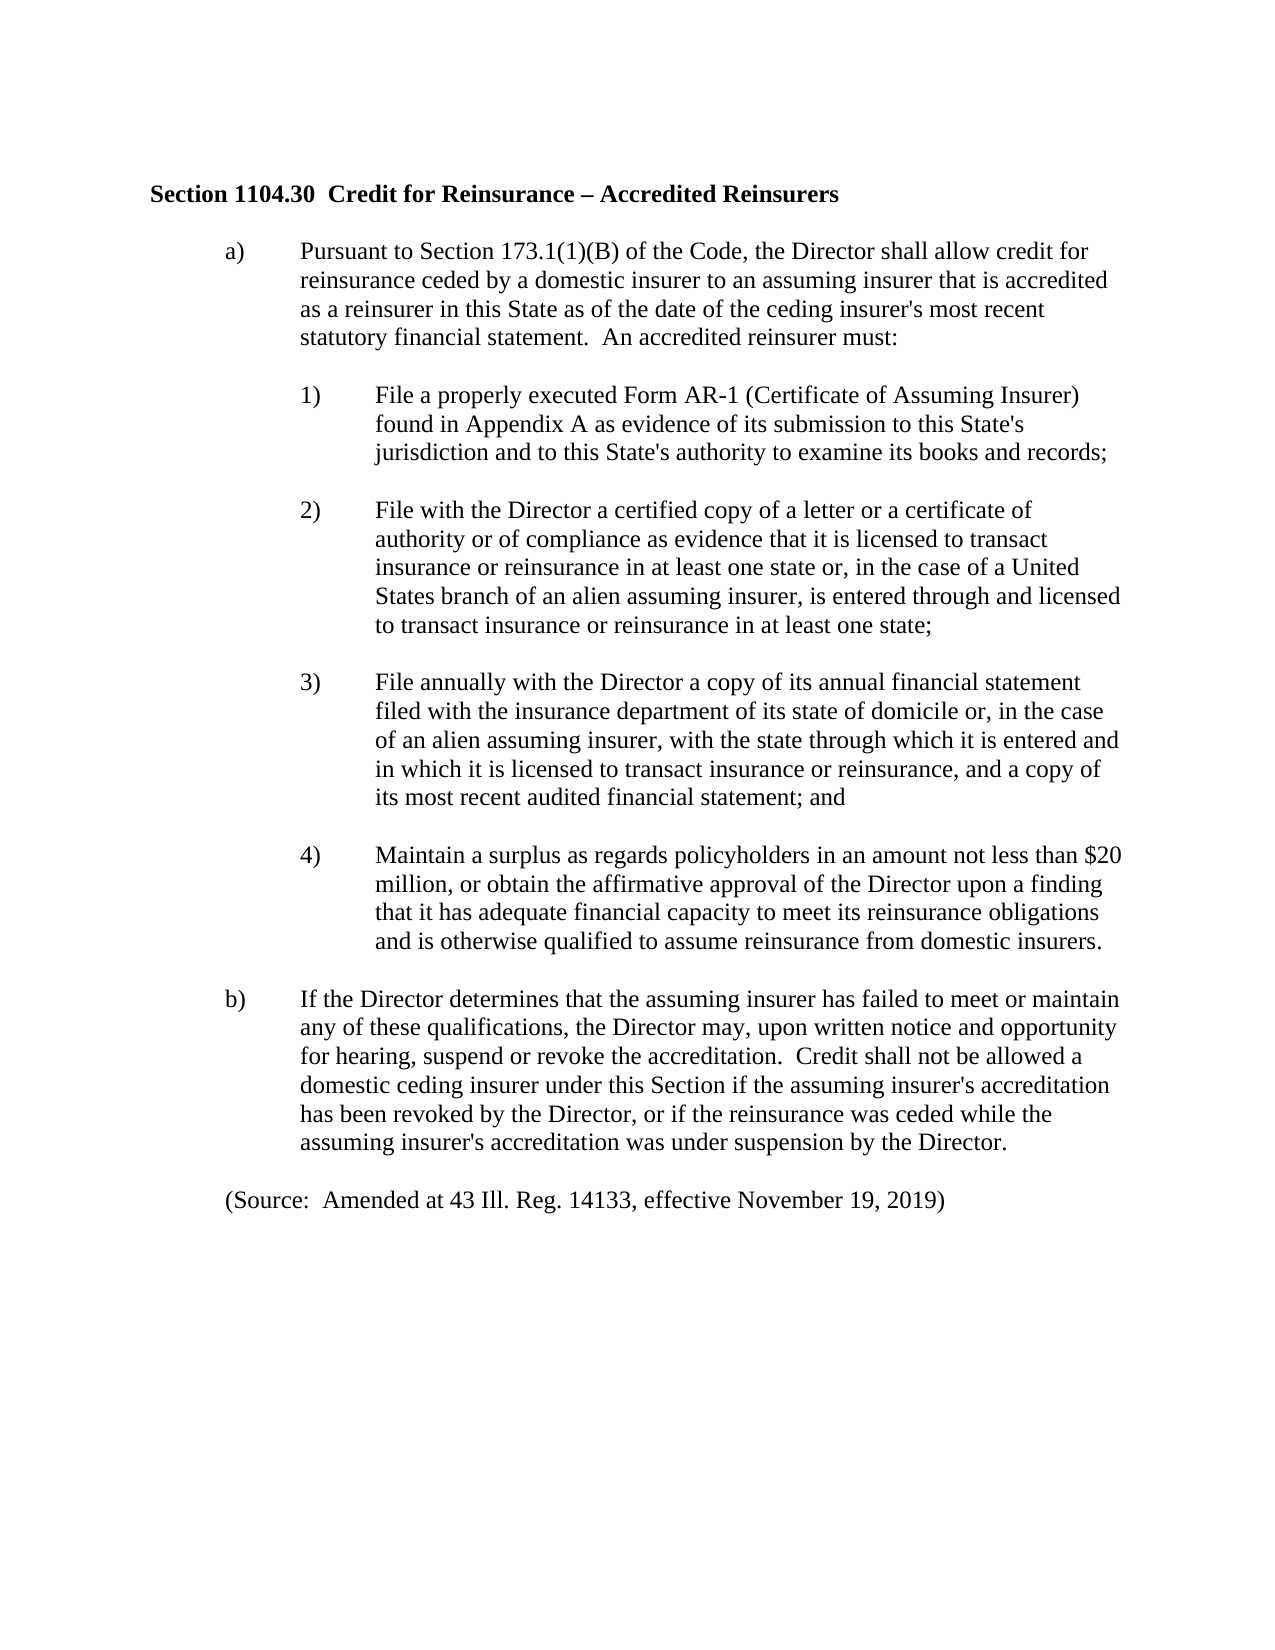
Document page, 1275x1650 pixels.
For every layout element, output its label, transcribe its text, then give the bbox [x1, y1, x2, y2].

text (Source: Amended at 43 Ill. Reg. 14133, effective November 19, 2019) [225, 1185, 1125, 1214]
text Section 1104.30 Credit for Reinsurance – Accredited Reinsurers [150, 179, 1125, 207]
text a) Pursuant to Section 173.1(1)(B) of the Code, the Director shall allow credit for reinsurance ceded by a domestic insurer to an assuming insurer that is accredited as a reinsurer in this State as of the date of the ceding insurer's most recent statutory financial statement. An accredited reinsurer must: [225, 236, 1125, 351]
text 3) File annually with the Director a copy of its annual financial statement filed with the insurance department of its state of domicile or, in the case of an alien assuming insurer, with the state through which it is entered and in which it is licensed to transact insurance or reinsurance, and a copy of its most recent audited financial statement; and [300, 667, 1125, 811]
text 4) Maintain a surplus as regards policyholders in an amount not less than $20 million, or obtain the affirmative approval of the Director upon a finding that it has adequate financial capacity to meet its reinsurance obligations and is otherwise qualified to assume reinsurance from domestic insurers. [300, 840, 1125, 955]
text 1) File a properly executed Form AR-1 (Certificate of Assuming Insurer) found in Appendix A as evidence of its submission to this State's jurisdiction and to this State's authority to examine its books and records; [300, 380, 1125, 466]
text 2) File with the Director a certified copy of a letter or a certificate of authority or of compliance as evidence that it is licensed to transact insurance or reinsurance in at least one state or, in the case of a United States branch of an alien assuming insurer, is entered through and licensed to transact insurance or reinsurance in at least one state; [300, 495, 1125, 639]
text b) If the Director determines that the assuming insurer has failed to meet or maintain any of these qualifications, the Director may, upon written notice and opportunity for hearing, suspend or revoke the accreditation. Credit shall not be allowed a domestic ceding insurer under this Section if the assuming insurer's accreditation has been revoked by the Director, or if the reinsurance was ceded while the assuming insurer's accreditation was under suspension by the Director. [225, 984, 1125, 1156]
